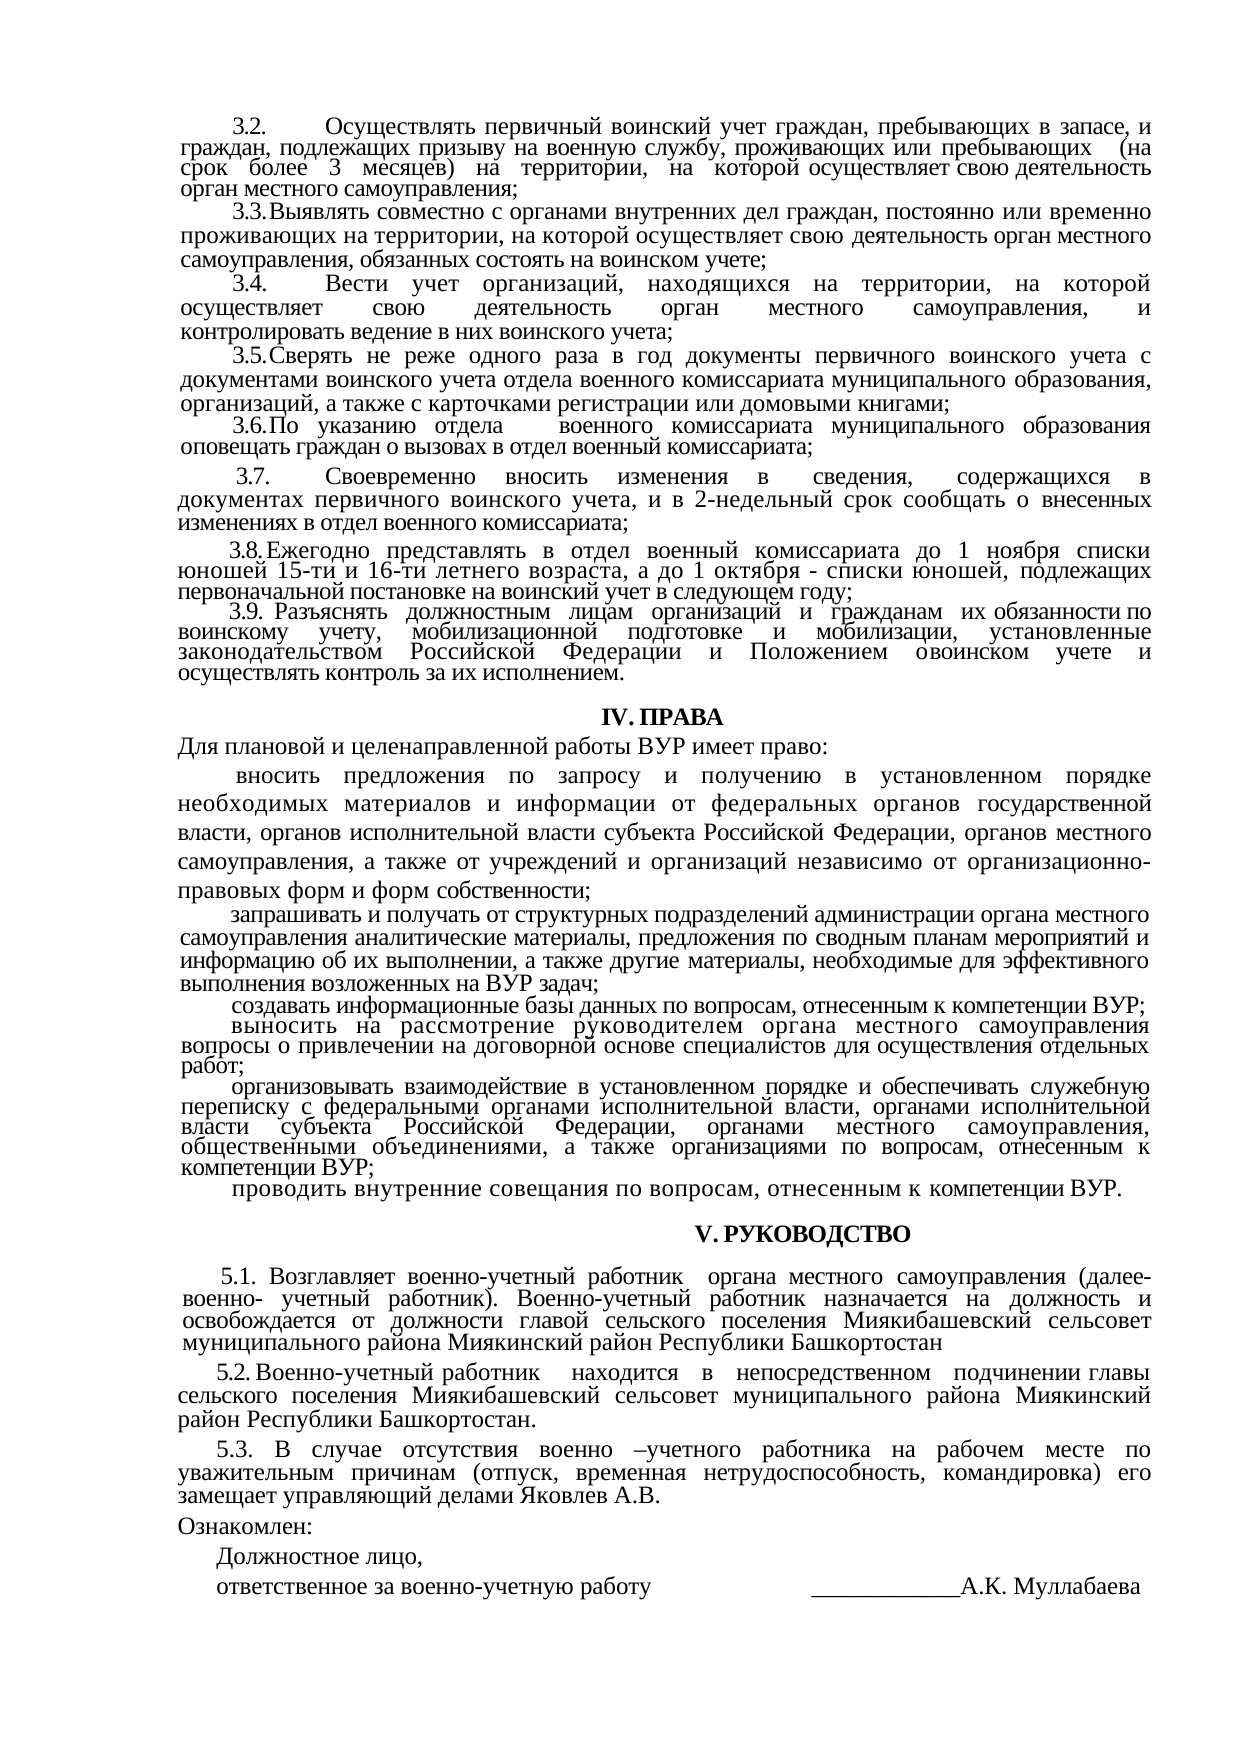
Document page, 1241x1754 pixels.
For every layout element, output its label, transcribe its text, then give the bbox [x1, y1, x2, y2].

text создавать информационные базы данных по вопросам, отнесенным к компетенции ВУР; [370, 997, 1150, 1017]
text запрашивать и получать от структурных подразделений администрации органа местного самоуправления аналитические материалы, предложения по сводным планам мероприятий и информацию об их выполнении, а также другие материалы, необходимые для эффективного выполнения возложенных на ВУР задач; [179, 903, 1149, 996]
list Сверять не реже одного раза в год документы первичного воинского учета с документами воинского учета отдела военного комиссариата муниципального образования, организаций, а также с карточками регистрации или домовыми книгами; [180, 344, 1152, 416]
text 5.1. Возглавляет военно-учетный работник органа местного самоуправления (далее- военно- учетный работник). Военно-учетный работник назначается на должность и освобождается от должности главой сельского поселения Миякибашевский сельсовет муниципального района Миякинский район Республики Башкортостан [182, 1267, 1152, 1355]
text 3.7. Своевременно вносить изменения в сведения, содержащихся в документах первичного воинского учета, и в 2-недельный срок сообщать о внесенных изменениях в отдел военного комиссариата; [177, 466, 1152, 535]
text ответственное за военно-учетную работу ____________А.К. Муллабаева [177, 1576, 1152, 1599]
text Ознакомлен: [177, 1516, 1152, 1539]
text проводить внутренние совещания по вопросам, отнесенным к компетенции ВУР. [181, 1179, 1151, 1201]
list По указанию отдела военного комиссариата муниципального образования оповещать граждан о вызовах в отдел военный комиссариата; [180, 417, 1152, 459]
text IV. ПРАВА [177, 702, 1148, 731]
text 3.9. Разъяснять должностным лицам организаций и гражданам их обязанности по воинскому учету, мобилизационной подготовке и мобилизации, установленные законодательством Российской Федерации и Положением овоинском учете и осуществлять контроль за их исполнением. [178, 603, 1152, 684]
list Вести учет организаций, находящихся на территории, на которой осуществляет свою деятельность орган местного самоуправления, и контролировать ведение в них воинского учета; [180, 272, 1152, 344]
text 3.8. Ежегодно представлять в отдел военный комиссариата до 1 ноября списки юношей 15-ти и 16-ти летнего возраста, а до 1 октября - списки юношей, подлежащих первоначальной постановке на воинский учет в следующем году; [177, 542, 1152, 603]
text организовывать взаимодействие в установленном порядке и обеспечивать служебную переписку с федеральными органами исполнительной власти, органами исполнительной власти субъекта Российской Федерации, органами местного самоуправления, общественными объединениями, а также организациями по вопросам, отнесенным к компетенции ВУР; [181, 1078, 1150, 1179]
text 5.2. Военно-учетный работник находится в непосредственном подчинении главы сельского поселения Миякибашевский сельсовет муниципального района Миякинский район Республики Башкортостан. [177, 1362, 1152, 1432]
text выносить на рассмотрение руководителем органа местного самоуправления вопросы о привлечении на договорной основе специалистов для осуществления отдельных работ; [181, 1017, 1149, 1078]
text Должностное лицо, [177, 1546, 1152, 1569]
text Для плановой и целенаправленной работы ВУР имеет право: [177, 731, 1152, 760]
list Осуществлять первичный воинский учет граждан, пребывающих в запасе, и граждан, подлежащих призыву на военную службу, проживающих или пребывающих (на срок более 3 месяцев) на территории, на которой осуществляет свою деятельность орган местного самоуправления; [180, 118, 1152, 201]
list Выявлять совместно с органами внутренних дел граждан, постоянно или временно проживающих на территории, на которой осуществляет свою деятельность орган местного самоуправления, обязанных состоять на воинском учете; [180, 201, 1152, 272]
text вносить предложения по запросу и получению в установленном порядке необходимых материалов и информации от федеральных органов государственной власти, органов исполнительной власти субъекта Российской Федерации, органов местного самоуправления, а также от учреждений и организаций независимо от организационно-правовых форм и форм собственности; [177, 760, 1152, 903]
text V. РУКОВОДСТВО [455, 1219, 1152, 1248]
text 5.3. В случае отсутствия военно –учетного работника на рабочем месте по уважительным причинам (отпуск, временная нетрудоспособность, командировка) его замещает управляющий делами Яковлев А.В. [177, 1439, 1152, 1508]
